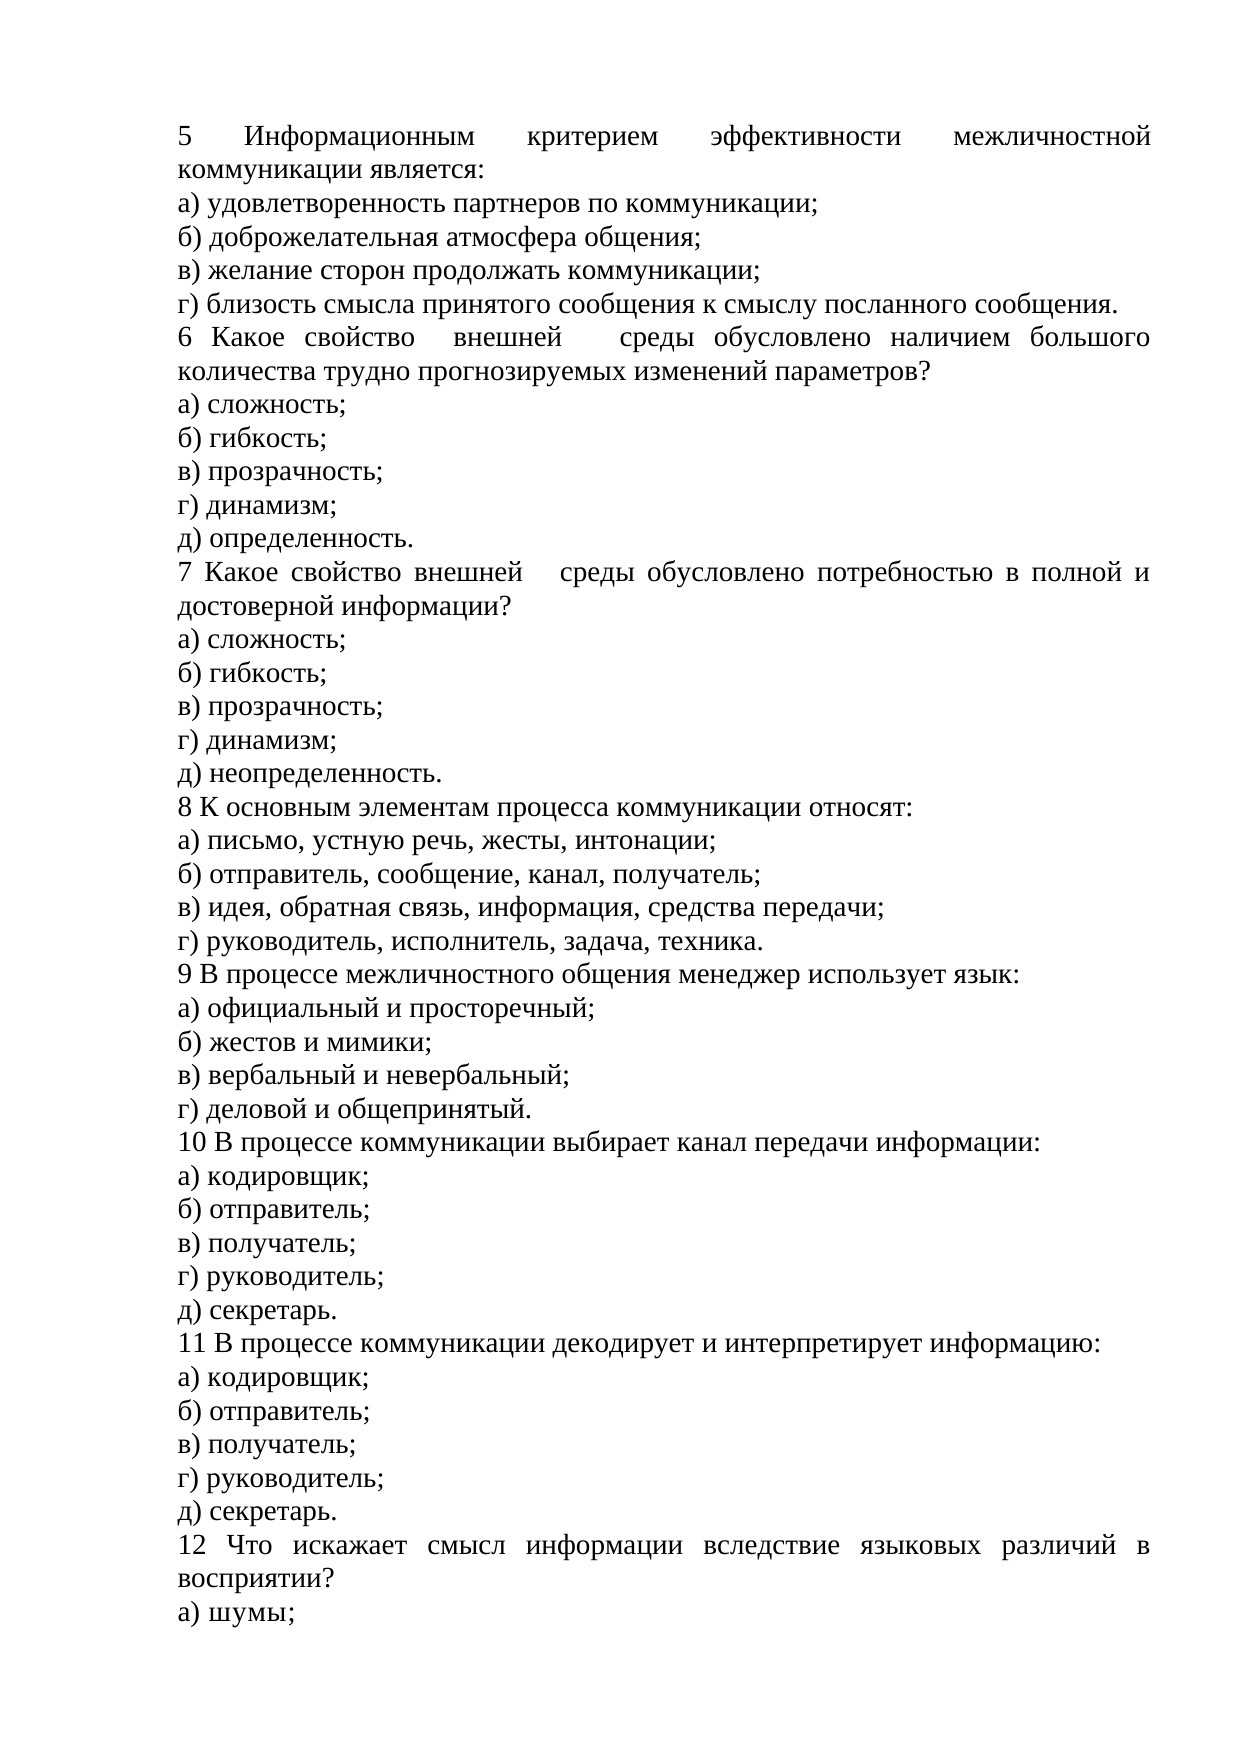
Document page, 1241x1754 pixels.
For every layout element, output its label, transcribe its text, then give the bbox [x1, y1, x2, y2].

text 5 Информационным критерием эффективности межличностной коммуникации является: [177, 118, 1152, 185]
text в) прозрачность; [177, 453, 1152, 487]
text 6 Какое свойство внешней среды обусловлено наличием большого количества трудно прогнозируемых изменений параметров? [177, 319, 1152, 386]
text 7 Какое свойство внешней среды обусловлено потребностью в полной и достоверной информации? [177, 554, 1152, 621]
text 9 В процессе межличностного общения менеджер использует язык: [177, 957, 1152, 990]
text д) неопределенность. [177, 755, 1152, 789]
text 8 К основным элементам процесса коммуникации относят: [177, 789, 1152, 822]
text а) официальный и просторечный; [177, 990, 1152, 1024]
text в) идея, обратная связь, информация, средства передачи; [177, 889, 1152, 923]
text в) прозрачность; [177, 688, 1152, 722]
text 12 Что искажает смысл информации вследствие языковых различий в восприятии? [177, 1527, 1152, 1594]
text а) шумы; [177, 1594, 1152, 1627]
text б) доброжелательная атмосфера общения; [177, 219, 1152, 252]
text в) вербальный и невербальный; [177, 1057, 1152, 1091]
text в) получатель; [177, 1426, 1152, 1460]
text д) секретарь. [177, 1493, 1152, 1527]
text а) сложность; [177, 386, 1152, 420]
text а) кодировщик; [177, 1158, 1152, 1191]
text б) отправитель, сообщение, канал, получатель; [177, 856, 1152, 889]
text г) руководитель; [177, 1460, 1152, 1493]
text в) желание сторон продолжать коммуникации; [177, 252, 1152, 286]
text д) секретарь. [177, 1292, 1152, 1326]
text г) руководитель; [177, 1258, 1152, 1292]
text а) письмо, устную речь, жесты, интонации; [177, 822, 1152, 856]
text д) определенность. [177, 521, 1152, 554]
text а) сложность; [177, 621, 1152, 655]
text 11 В процессе коммуникации декодирует и интерпретирует информацию: [177, 1326, 1152, 1359]
text б) жестов и мимики; [177, 1024, 1152, 1057]
text 10 В процессе коммуникации выбирает канал передачи информации: [177, 1124, 1152, 1158]
text г) деловой и общепринятый. [177, 1091, 1152, 1124]
text г) динамизм; [177, 722, 1152, 755]
text а) кодировщик; [177, 1359, 1152, 1393]
text в) получатель; [177, 1225, 1152, 1258]
text г) руководитель, исполнитель, задача, техника. [177, 923, 1152, 957]
text б) отправитель; [177, 1393, 1152, 1426]
text б) отправитель; [177, 1191, 1152, 1225]
text г) близость смысла принятого сообщения к смыслу посланного сообщения. [177, 286, 1152, 319]
text б) гибкость; [177, 655, 1152, 688]
text а) удовлетворенность партнеров по коммуникации; [177, 185, 1152, 219]
text б) гибкость; [177, 420, 1152, 453]
text г) динамизм; [177, 487, 1152, 521]
